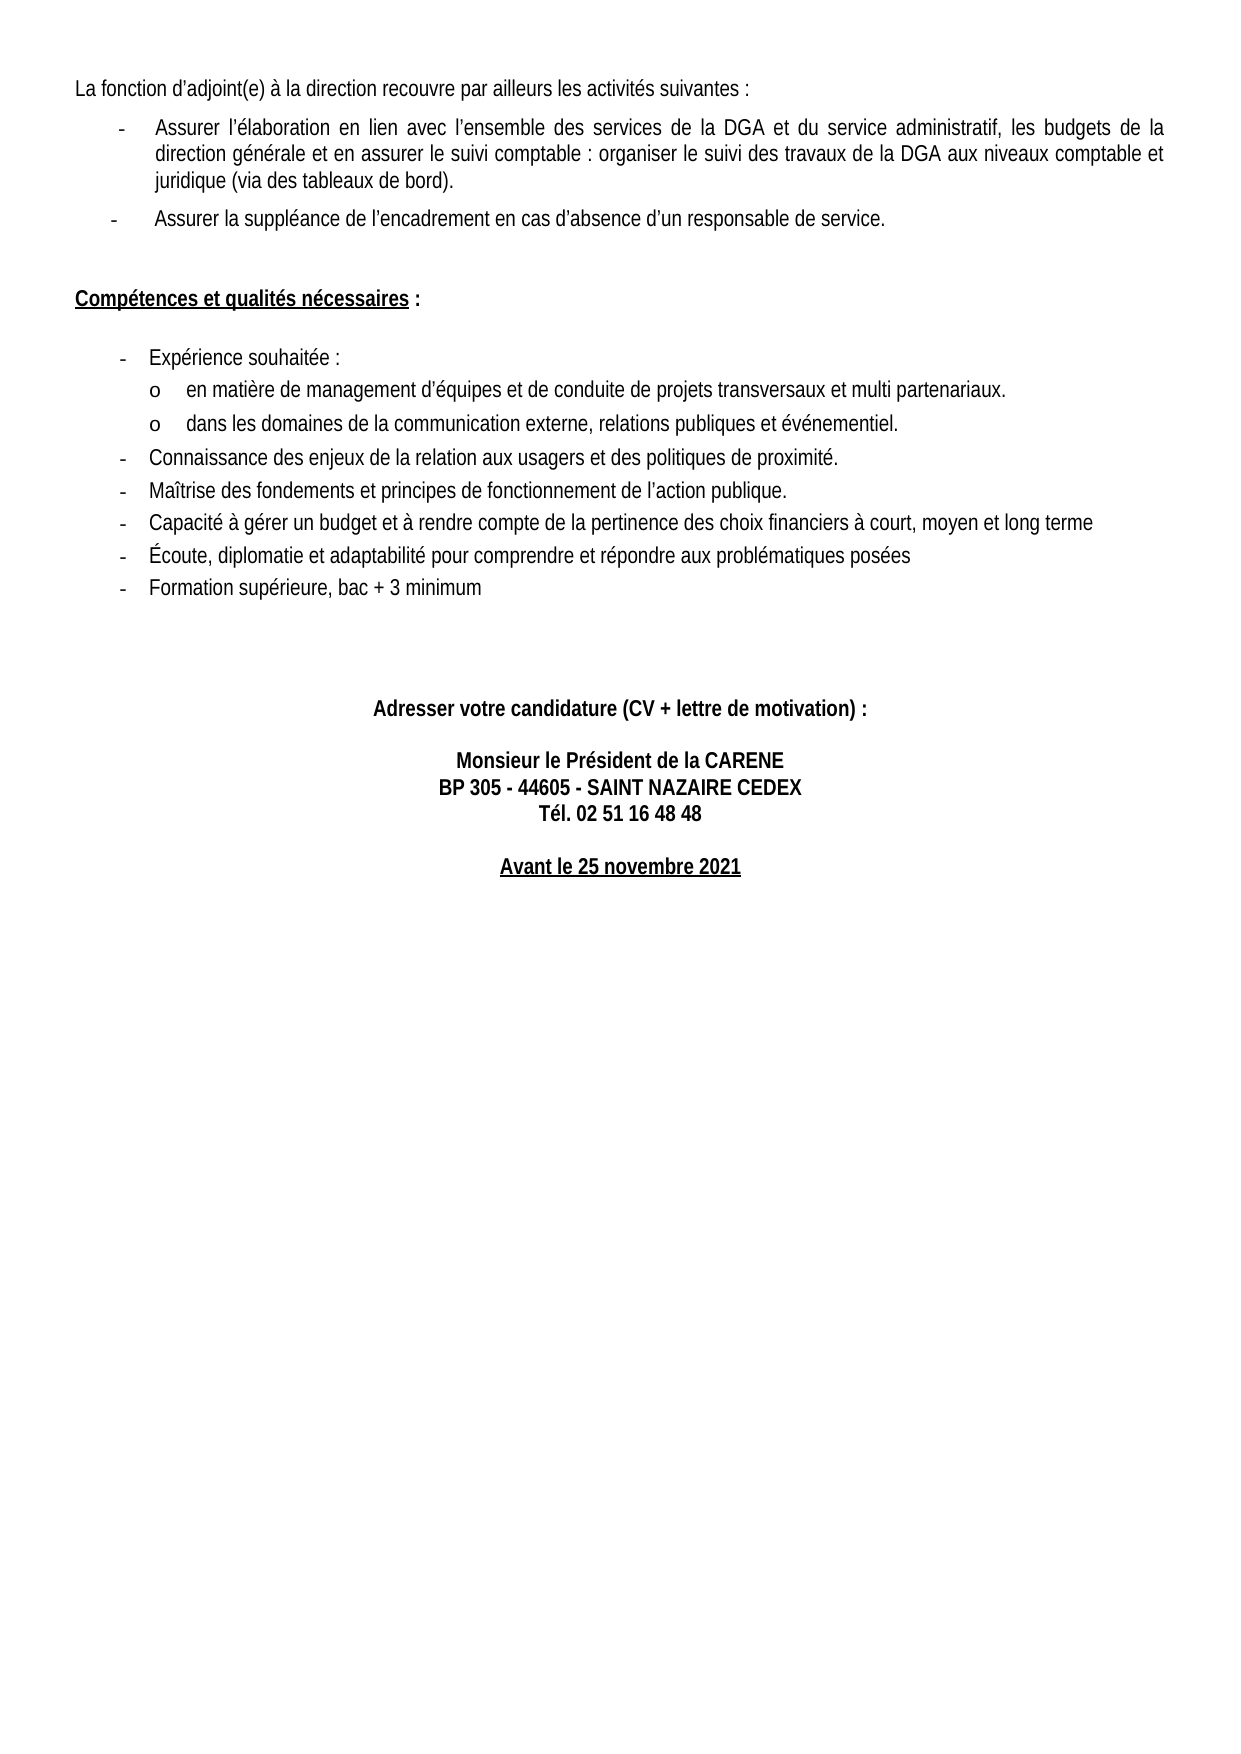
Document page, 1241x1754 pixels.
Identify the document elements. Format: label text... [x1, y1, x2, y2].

text Avant le 25 novembre 2021 [75, 853, 1165, 879]
list Formation supérieure, bac + 3 minimum [119, 574, 1165, 601]
text Tél. 02 51 16 48 48 [75, 800, 1165, 826]
list Maîtrise des fondements et principes de fonctionnement de l’action publique. [119, 477, 1165, 503]
list Assurer l’élaboration en lien avec l’ensemble des services de la DGA et du service administratif, les budgets de la direction générale et en assurer le suivi comptable : organiser le suivi des travaux de la DGA aux niveaux comptable et juridique (via des tableaux de bord). [118, 114, 1165, 193]
list dans les domaines de la communication externe, relations publiques et événementiel. [148, 410, 1165, 438]
list Assurer la suppléance de l’encadrement en cas d’absence d’un responsable de service. [110, 205, 1165, 232]
list Connaissance des enjeux de la relation aux usagers et des politiques de proximité. [119, 444, 1165, 470]
text Adresser votre candidature (CV + lettre de motivation) : [75, 694, 1165, 721]
list Écoute, diplomatie et adaptabilité pour comprendre et répondre aux problématiques posées [119, 542, 1165, 568]
text BP 305 - 44605 - SAINT NAZAIRE CEDEX [75, 774, 1165, 800]
list en matière de management d’équipes et de conduite de projets transversaux et multi partenariaux. [148, 376, 1165, 404]
text La fonction d’adjoint(e) à la direction recouvre par ailleurs les activités suivantes : [75, 75, 1165, 101]
text Monsieur le Président de la CARENE [75, 747, 1165, 774]
list Capacité à gérer un budget et à rendre compte de la pertinence des choix financiers à court, moyen et long terme [119, 509, 1165, 536]
text Compétences et qualités nécessaires : [75, 284, 1165, 311]
list Expérience souhaitée : [119, 343, 1165, 370]
